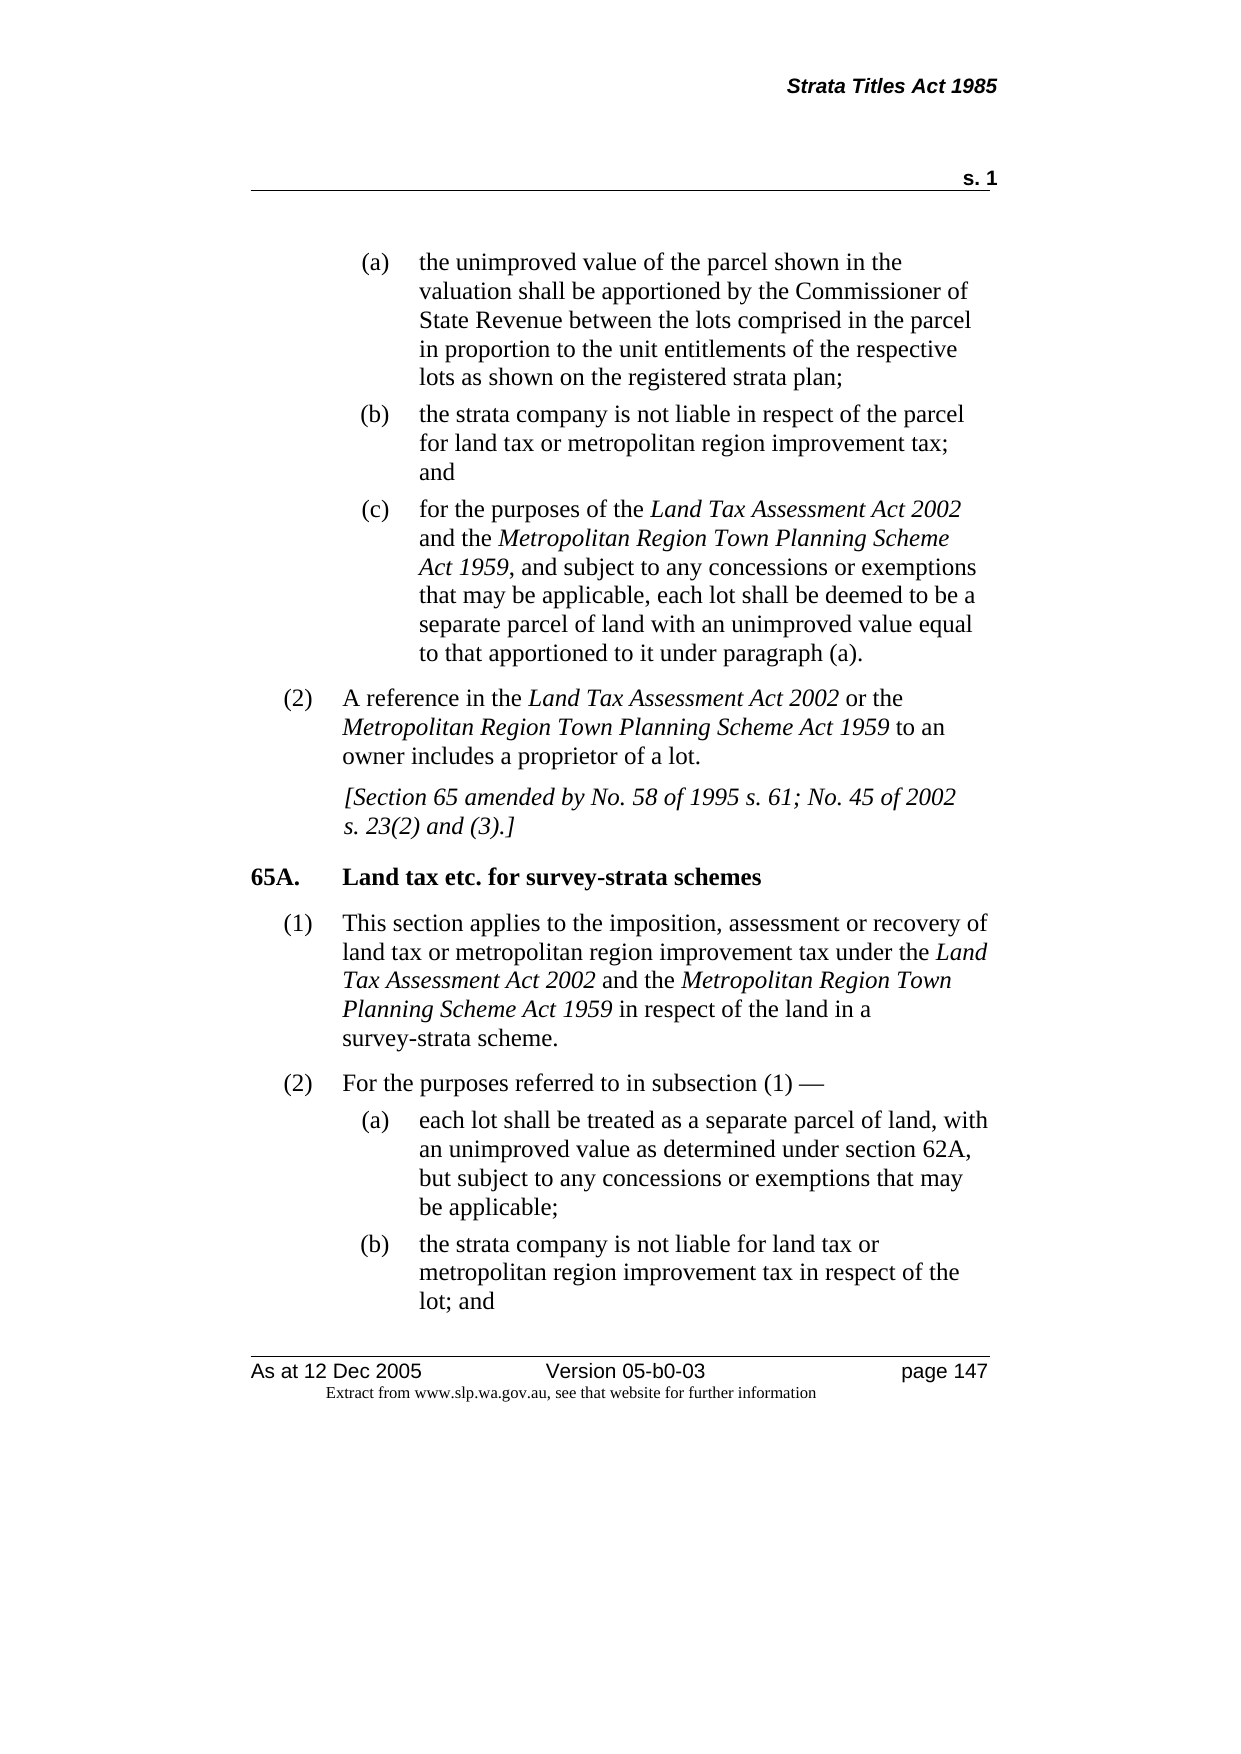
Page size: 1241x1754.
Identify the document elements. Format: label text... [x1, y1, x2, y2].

text (2) For the purposes referred to in subsection (1) — [251, 1068, 990, 1097]
subtitle 65A. Land tax etc. for survey-strata schemes [251, 862, 990, 891]
text (b) the strata company is not liable in respect of the parcel for land tax or metropolitan region improvement tax; and [251, 399, 990, 486]
text (a) the unimproved value of the parcel shown in the valuation shall be apportioned by the Commissioner of State Revenue between the lots comprised in the parcel in proportion to the unit entitlements of the respective lots as shown on the registered strata plan; [251, 247, 990, 391]
text (1) This section applies to the imposition, assessment or recovery of land tax or metropolitan region improvement tax under the Land Tax Assessment Act 2002 and the Metropolitan Region Town Planning Scheme Act 1959 in respect of the land in a survey-strata scheme. [251, 908, 990, 1052]
text [Section 65 amended by No. 58 of 1995 s. 61; No. 45 of 2002 s. 23(2) and (3).] [251, 782, 990, 839]
text (a) each lot shall be treated as a separate parcel of land, with an unimproved value as determined under section 62A, but subject to any concessions or exemptions that may be applicable; [251, 1105, 990, 1220]
text (2) A reference in the Land Tax Assessment Act 2002 or the Metropolitan Region Town Planning Scheme Act 1959 to an owner includes a proprietor of a lot. [251, 683, 990, 769]
text (b) the strata company is not liable for land tax or metropolitan region improvement tax in respect of the lot; and [251, 1229, 990, 1315]
text (c) for the purposes of the Land Tax Assessment Act 2002 and the Metropolitan Region Town Planning Scheme Act 1959, and subject to any concessions or exemptions that may be applicable, each lot shall be deemed to be a separate parcel of land with an unimproved value equal to that apportioned to it under paragraph (a). [251, 494, 990, 667]
